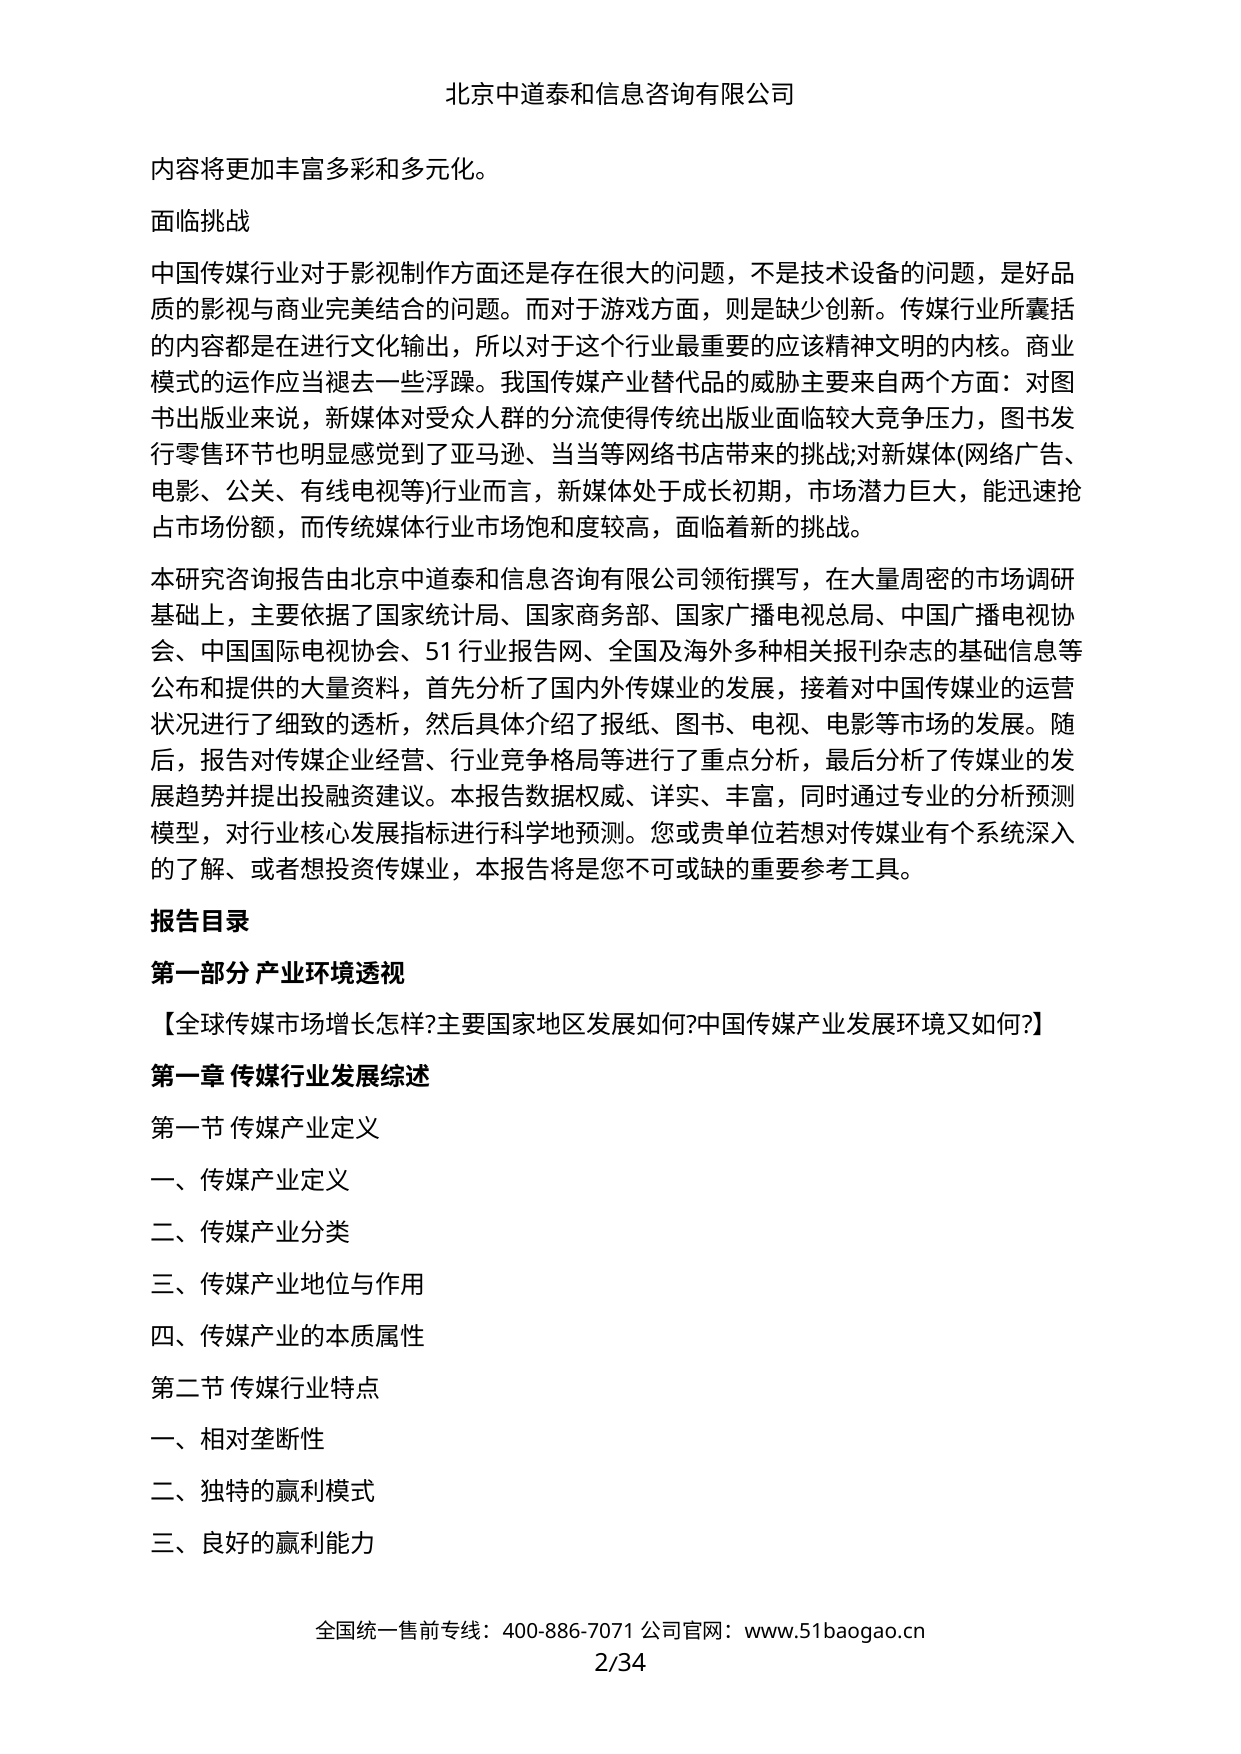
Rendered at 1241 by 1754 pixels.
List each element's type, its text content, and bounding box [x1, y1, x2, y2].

text 【全球传媒市场增长怎样?主要国家地区发展如何?中国传媒产业发展环境又如何?】 [150, 1005, 1090, 1041]
text 中国传媒行业对于影视制作方面还是存在很大的问题，不是技术设备的问题，是好品质的影视与商业完美结合的问题。而对于游戏方面，则是缺少创新。传媒行业所囊括的内容都是在进行文化输出，所以对于这个行业最重要的应该精神文明的内核。商业模式的运作应当褪去一些浮躁。我国传媒产业替代品的威胁主要来自两个方面：对图书出版业来说，新媒体对受众人群的分流使得传统出版业面临较大竞争压力，图书发行零售环节也明显感觉到了亚马逊、当当等网络书店带来的挑战;对新媒体(网络广告、电影、公关、有线电视等)行业而言，新媒体处于成长初期，市场潜力巨大，能迅速抢占市场份额，而传统媒体行业市场饱和度较高，面临着新的挑战。 [150, 254, 1090, 544]
text 二、传媒产业分类 [150, 1212, 1090, 1249]
text 四、传媒产业的本质属性 [150, 1316, 1090, 1352]
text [150, 150, 1090, 186]
text 第一章 传媒行业发展综述 [150, 1057, 1090, 1093]
text 三、良好的赢利能力 [150, 1524, 1090, 1560]
text 一、相对垄断性 [150, 1420, 1090, 1456]
text 第一节 传媒产业定义 [150, 1109, 1090, 1145]
text 一、传媒产业定义 [150, 1161, 1090, 1197]
text 二、独特的赢利模式 [150, 1472, 1090, 1508]
text 三、传媒产业地位与作用 [150, 1264, 1090, 1301]
text 本研究咨询报告由北京中道泰和信息咨询有限公司领衔撰写，在大量周密的市场调研基础上，主要依据了国家统计局、国家商务部、国家广播电视总局、中国广播电视协会、中国国际电视协会、51行业报告网、全国及海外多种相关报刊杂志的基础信息等公布和提供的大量资料，首先分析了国内外传媒业的发展，接着对中国传媒业的运营状况进行了细致的透析，然后具体介绍了报纸、图书、电视、电影等市场的发展。随后，报告对传媒企业经营、行业竞争格局等进行了重点分析，最后分析了传媒业的发展趋势并提出投融资建议。本报告数据权威、详实、丰富，同时通过专业的分析预测模型，对行业核心发展指标进行科学地预测。您或贵单位若想对传媒业有个系统深入的了解、或者想投资传媒业，本报告将是您不可或缺的重要参考工具。 [150, 559, 1090, 886]
text 第一部分 产业环境透视 [150, 953, 1090, 989]
text 报告目录 [150, 901, 1090, 937]
text 面临挑战 [150, 202, 1090, 238]
text 第二节 传媒行业特点 [150, 1368, 1090, 1404]
